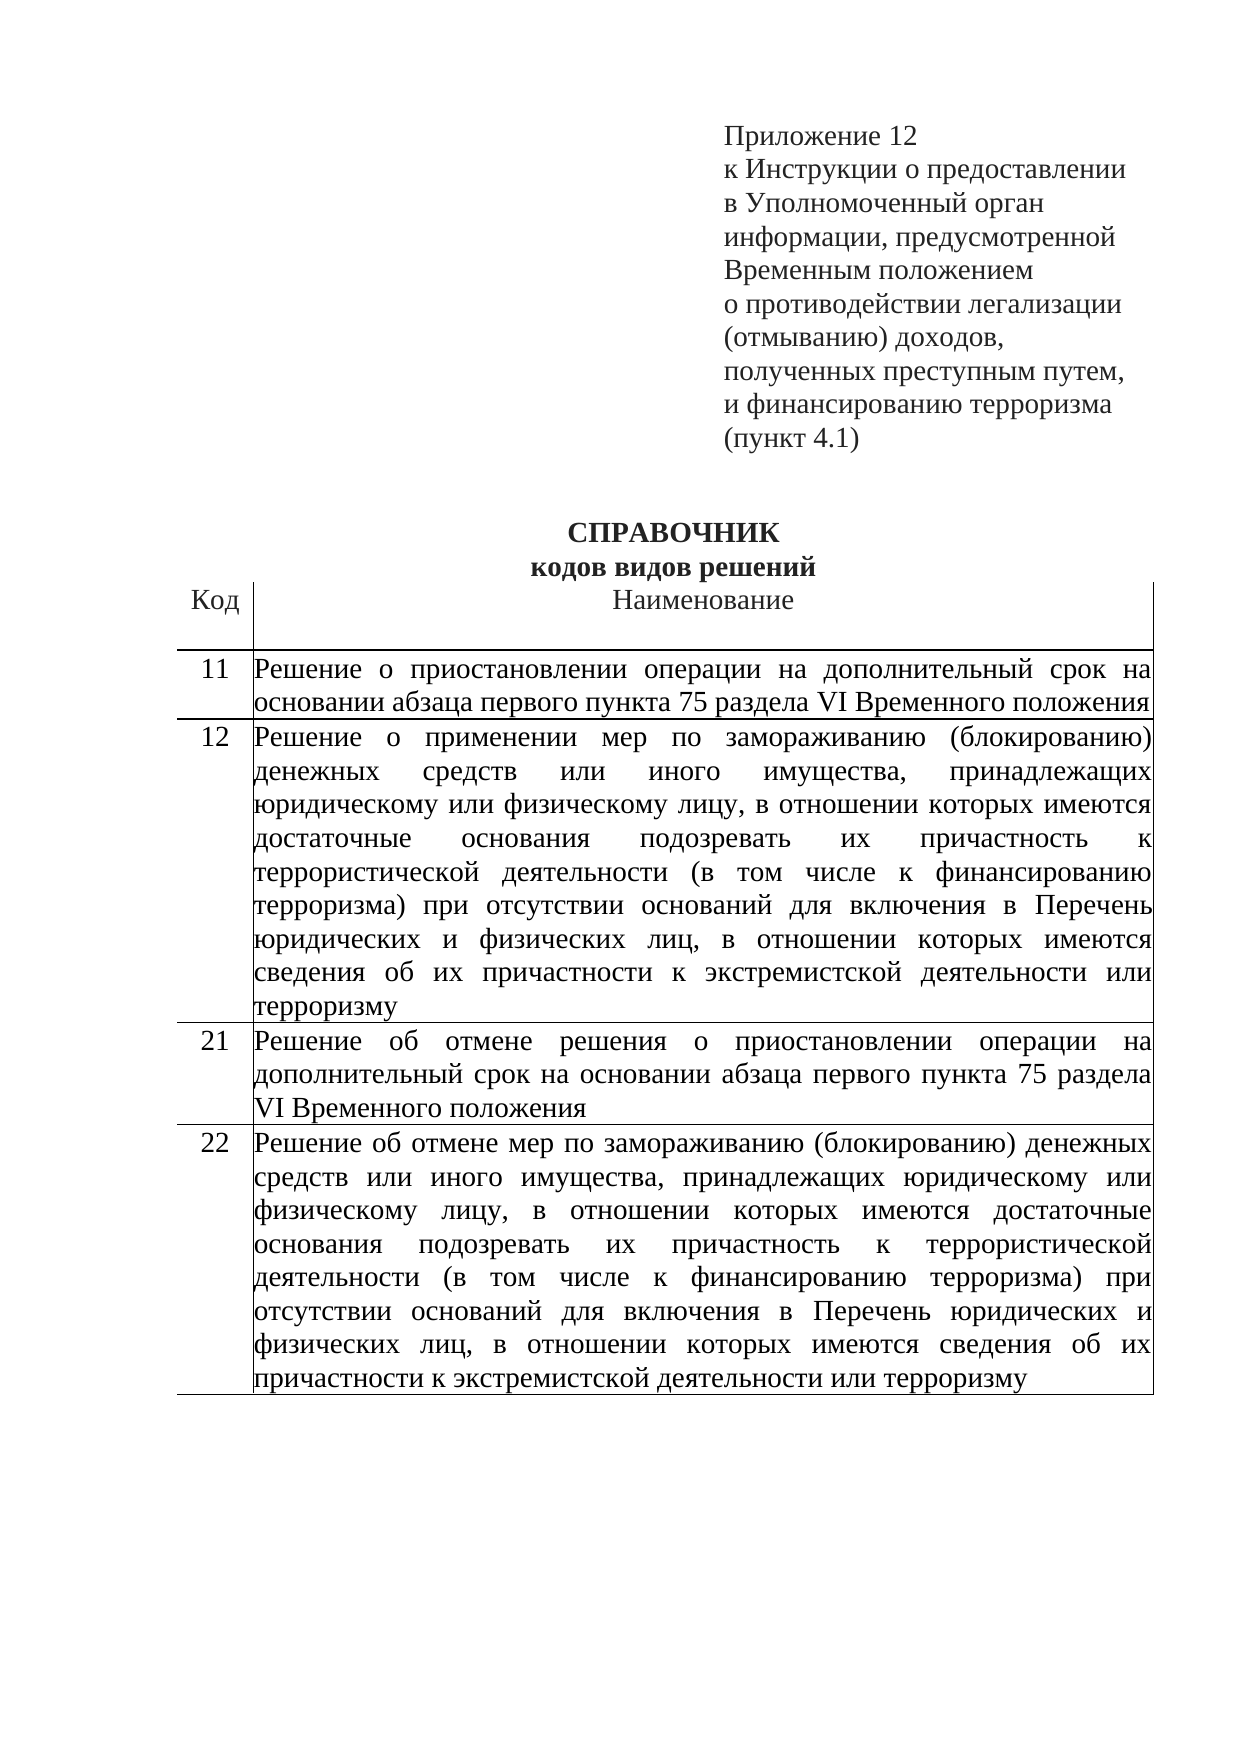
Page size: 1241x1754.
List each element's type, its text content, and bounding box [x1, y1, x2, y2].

table_cell Решение об отмене решения о приостановлении операции на дополнительный срок на основании абзаца первого пункта 75 раздела VI Временного положения [254, 1023, 1153, 1123]
text информации, предусмотренной [723, 219, 1169, 252]
text к Инструкции о предоставлении [723, 152, 1169, 185]
table_cell Решение о приостановлении операции на дополнительный срок на основании абзаца первого пункта 75 раздела VI Временного положения [254, 651, 1153, 718]
table_header Код [177, 582, 253, 649]
text о противодействии легализации [723, 286, 1169, 319]
table_cell 12 [177, 720, 253, 1021]
table_cell Решение о применении мер по замораживанию (блокированию) денежных средств или иного имущества, принадлежащих юридическому или физическому лицу, в отношении которых имеются достаточные основания подозревать их причастность к террористической деятельности (в том числе к финансированию терроризма) при отсутствии оснований для включения в Перечень юридических и физических лиц, в отношении которых имеются сведения об их причастности к экстремистской деятельности или терроризму [254, 720, 1153, 1021]
table_cell 11 [177, 651, 253, 718]
table_header Наименование [254, 582, 1153, 649]
text и финансированию терроризма [723, 386, 1169, 420]
text (отмыванию) доходов, [723, 319, 1169, 353]
text Приложение 12 [723, 118, 1169, 152]
text в Уполномоченный орган [723, 185, 1169, 219]
text полученных преступным путем, [723, 353, 1169, 386]
text Временным положением [723, 252, 1169, 286]
table_cell Решение об отмене мер по замораживанию (блокированию) денежных средств или иного имущества, принадлежащих юридическому или физическому лицу, в отношении которых имеются достаточные основания подозревать их причастность к террористической деятельности (в том числе к финансированию терроризма) при отсутствии оснований для включения в Перечень юридических и физических лиц, в отношении которых имеются сведения об их причастности к экстремистской деятельности или терроризму [254, 1125, 1153, 1393]
table_cell 22 [177, 1125, 253, 1393]
table_cell 21 [177, 1023, 253, 1123]
text СПРАВОЧНИК [177, 515, 1169, 549]
text кодов видов решений [177, 549, 1169, 582]
text (пункт 4.1) [723, 420, 1169, 453]
